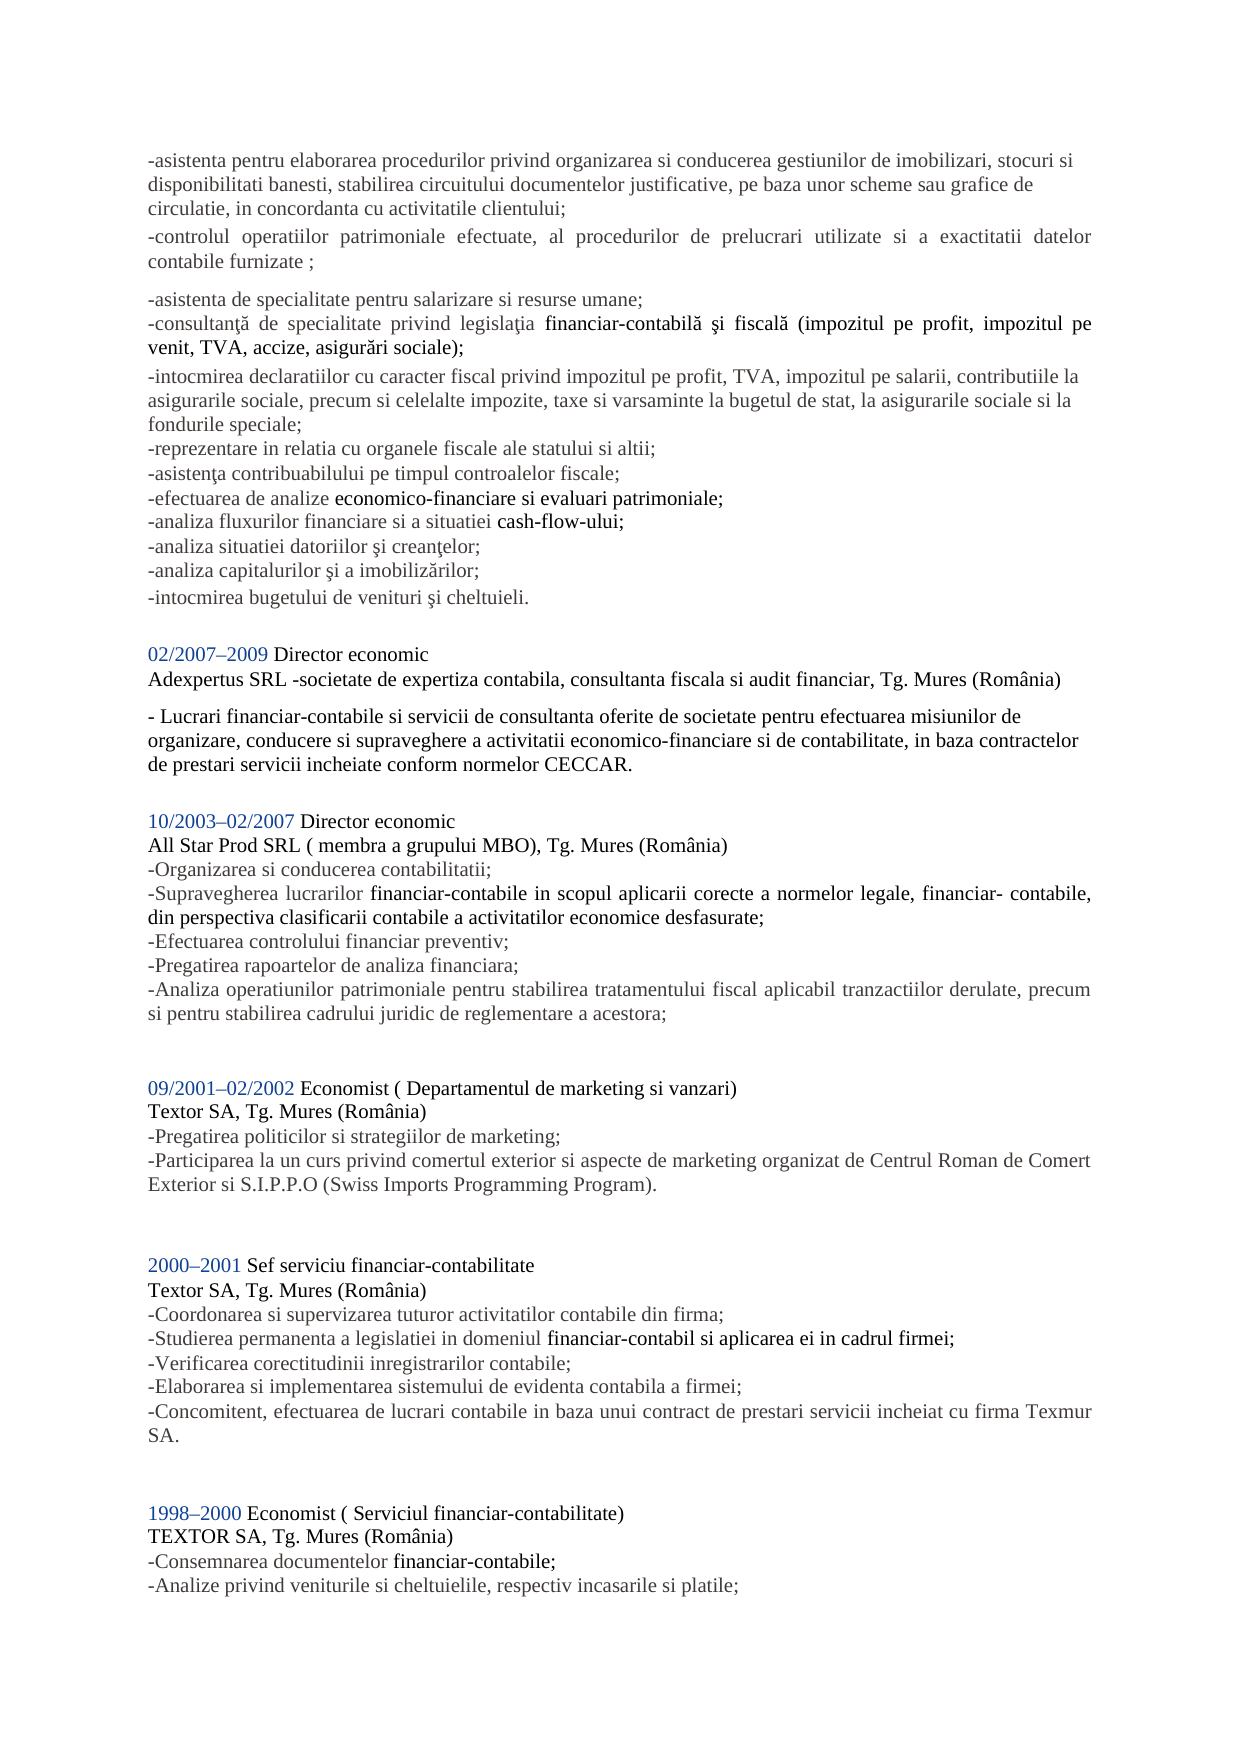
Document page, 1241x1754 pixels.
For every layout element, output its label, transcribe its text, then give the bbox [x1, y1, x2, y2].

text -consultanţă de specialitate privind legislaţia financiar-contabilă şi fiscală (impozitul pe profit, impozitul pe venit, TVA, accize, asigurări sociale); [148, 311, 1093, 359]
text -asistenta de specialitate pentru salarizare si resurse umane; [148, 287, 1093, 311]
text 10/2003–02/2007 Director economic [148, 809, 1093, 833]
text -Verificarea corectitudinii inregistrarilor contabile; [148, 1350, 1093, 1374]
text -Coordonarea si supervizarea tuturor activitatilor contabile din firma; [148, 1302, 1093, 1326]
text -Efectuarea controlului financiar preventiv; [148, 929, 1093, 953]
text TEXTOR SA, Tg. Mures (România) [148, 1524, 1093, 1548]
text -intocmirea bugetului de venituri şi cheltuieli. [148, 585, 1093, 609]
text Textor SA, Tg. Mures (România) [148, 1278, 1093, 1302]
text -intocmirea declaratiilor cu caracter fiscal privind impozitul pe profit, TVA, impozitul pe salarii, contributiile la asigurarile sociale, precum si celelalte impozite, taxe si varsaminte la bugetul de stat, la asigurarile sociale si la fondurile speciale; [148, 363, 1093, 436]
text 09/2001–02/2002 Economist ( Departamentul de marketing si vanzari) [148, 1075, 1093, 1099]
text -Pregatirea politicilor si strategiilor de marketing; [148, 1123, 1093, 1148]
text 2000–2001 Sef serviciu financiar-contabilitate [148, 1253, 1093, 1277]
text -analiza situatiei datoriilor şi creanţelor; [148, 533, 1093, 558]
text -efectuarea de analize economico-financiare si evaluari patrimoniale; [148, 485, 1093, 509]
text -Consemnarea documentelor financiar-contabile; [148, 1548, 1093, 1573]
text -Studierea permanenta a legislatiei in domeniul financiar-contabil si aplicarea ei in cadrul firmei; [148, 1326, 1093, 1350]
text -Analize privind veniturile si cheltuielile, respectiv incasarile si platile; [148, 1573, 1093, 1597]
text -Organizarea si conducerea contabilitatii; [148, 857, 1093, 881]
text -Pregatirea rapoartelor de analiza financiara; [148, 953, 1093, 977]
text -analiza capitalurilor şi a imobilizărilor; [148, 558, 1093, 582]
text -analiza fluxurilor financiare si a situatiei cash-flow-ului; [148, 509, 1093, 533]
text -Analiza operatiunilor patrimoniale pentru stabilirea tratamentului fiscal aplicabil tranzactiilor derulate, precum si pentru stabilirea cadrului juridic de reglementare a acestora; [148, 977, 1093, 1025]
text -reprezentare in relatia cu organele fiscale ale statului si altii; [148, 436, 1093, 460]
text 02/2007–2009 Director economic [148, 642, 1093, 666]
text -asistenţa contribuabilului pe timpul controalelor fiscale; [148, 461, 1093, 485]
text All Star Prod SRL ( membra a grupului MBO), Tg. Mures (România) [148, 833, 1093, 857]
text -Participarea la un curs privind comertul exterior si aspecte de marketing organizat de Centrul Roman de Comert Exterior si S.I.P.P.O (Swiss Imports Programming Program). [148, 1148, 1093, 1196]
text Textor SA, Tg. Mures (România) [148, 1099, 1093, 1123]
text -Supravegherea lucrarilor financiar-contabile in scopul aplicarii corecte a normelor legale, financiar- contabile, din perspectiva clasificarii contabile a activitatilor economice desfasurate; [148, 881, 1093, 929]
text -asistenta pentru elaborarea procedurilor privind organizarea si conducerea gestiunilor de imobilizari, stocuri si disponibilitati banesti, stabilirea circuitului documentelor justificative, pe baza unor scheme sau grafice de circulatie, in concordanta cu activitatile clientului; [148, 148, 1093, 220]
text -controlul operatiilor patrimoniale efectuate, al procedurilor de prelucrari utilizate si a exactitatii datelor contabile furnizate ; [148, 224, 1093, 273]
text 1998–2000 Economist ( Serviciul financiar-contabilitate) [148, 1500, 1093, 1524]
text Adexpertus SRL -societate de expertiza contabila, consultanta fiscala si audit financiar, Tg. Mures (România) [148, 667, 1093, 691]
text -Concomitent, efectuarea de lucrari contabile in baza unui contract de prestari servicii incheiat cu firma Texmur SA. [148, 1398, 1093, 1447]
text -Elaborarea si implementarea sistemului de evidenta contabila a firmei; [148, 1374, 1093, 1398]
text - Lucrari financiar-contabile si servicii de consultanta oferite de societate pentru efectuarea misiunilor de organizare, conducere si supraveghere a activitatii economico-financiare si de contabilitate, in baza contractelor de prestari servicii incheiate conform normelor CECCAR. [148, 704, 1093, 776]
